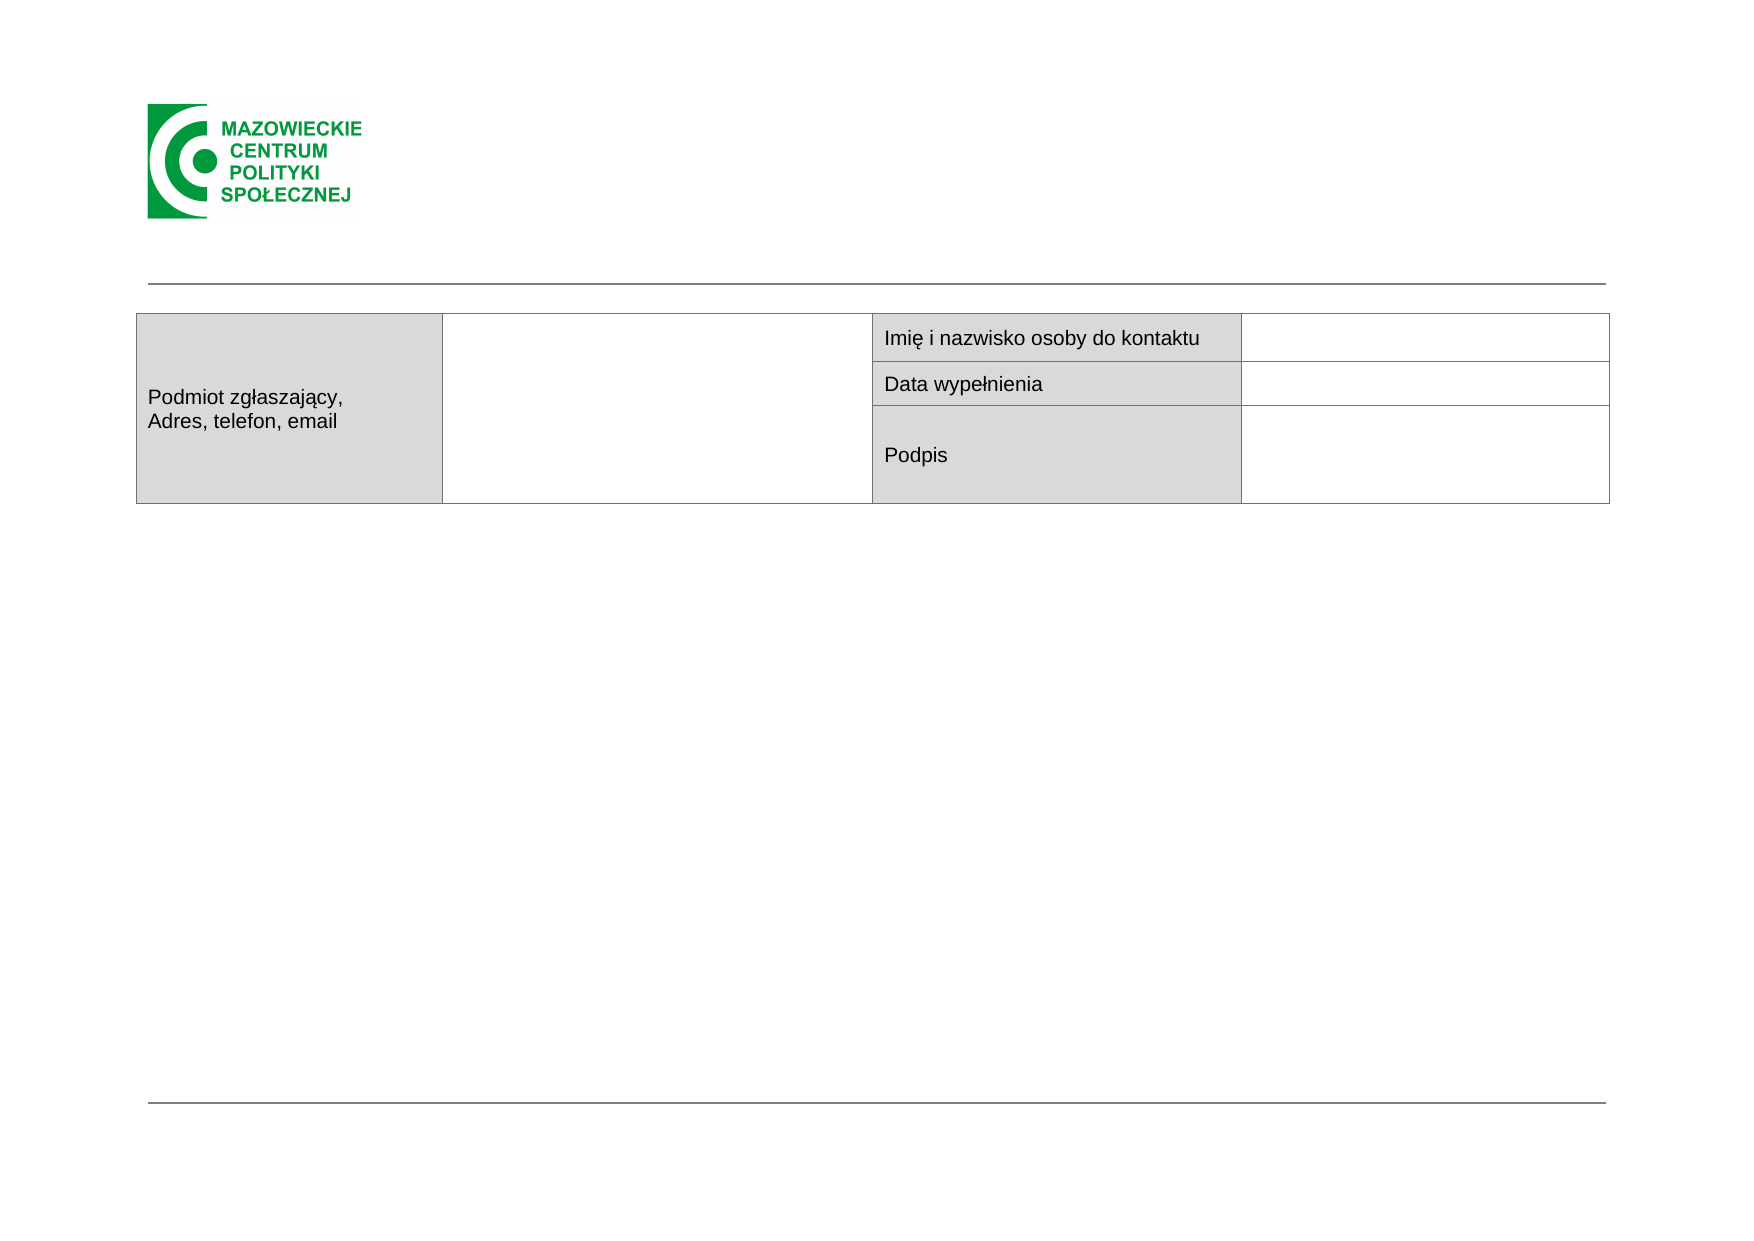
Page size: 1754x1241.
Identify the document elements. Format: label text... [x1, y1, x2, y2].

table_cell Podpis [873, 406, 1241, 503]
table_cell Data wypełnienia [873, 362, 1241, 405]
table_header Imię i nazwisko osoby do kontaktu [873, 314, 1241, 361]
table_cell [1242, 406, 1609, 503]
table_header [1242, 314, 1609, 361]
picture [147, 102, 362, 219]
table_cell [1242, 362, 1609, 405]
table_header Podmiot zgłaszający, Adres, telefon, email [137, 314, 442, 503]
table_header [443, 314, 872, 503]
